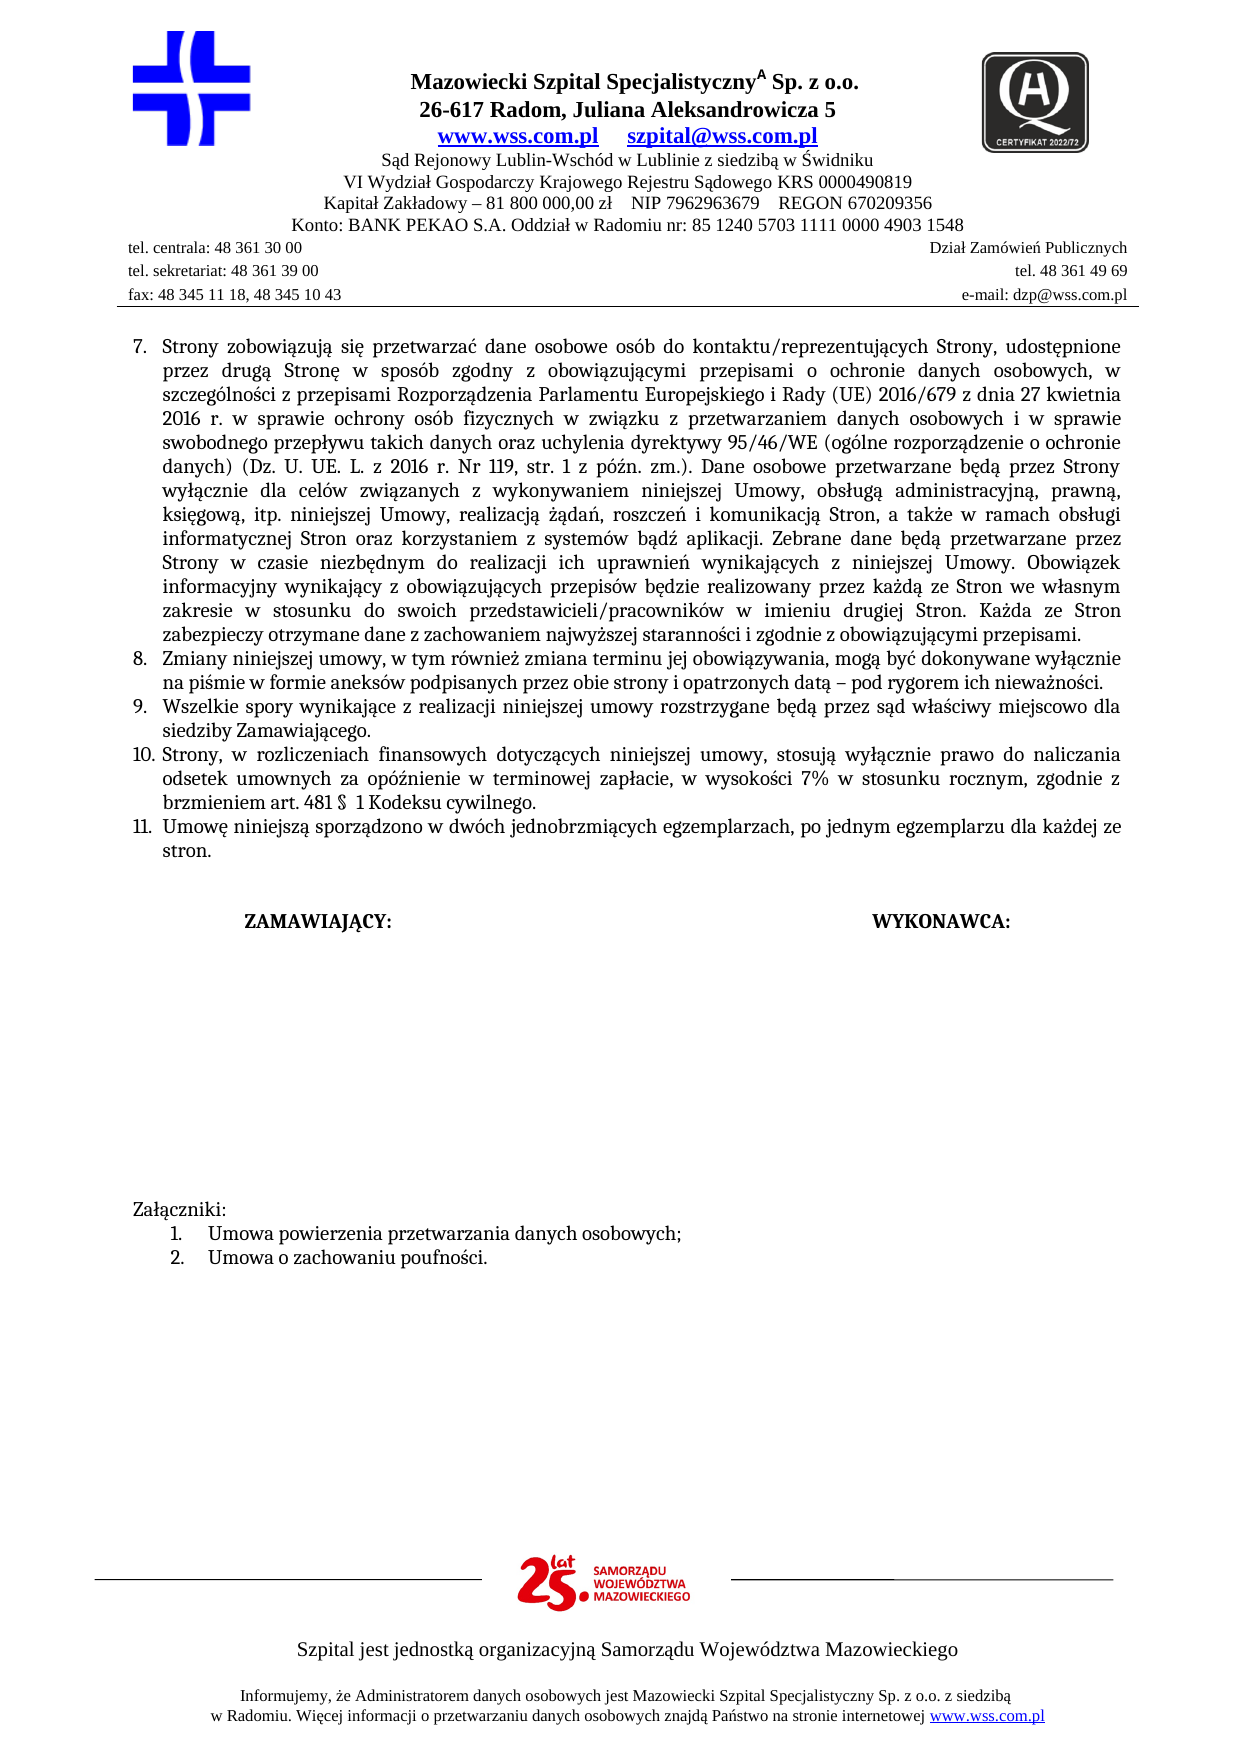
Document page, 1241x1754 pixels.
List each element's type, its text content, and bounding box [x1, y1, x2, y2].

list Umowa o zachowaniu poufności. [170, 1246, 1122, 1269]
list Strony zobowiązują się przetwarzać dane osobowe osób do kontaktu/reprezentujących Strony, udostępnione przez drugą Stronę w sposób zgodny z obowiązującymi przepisami o ochronie danych osobowych, w szczególności z przepisami Rozporządzenia Parlamentu Europejskiego i Rady (UE) 2016/679 z dnia 27 kwietnia 2016 r. w sprawie ochrony osób fizycznych w związku z przetwarzaniem danych osobowych i w sprawie swobodnego przepływu takich danych oraz uchylenia dyrektywy 95/46/WE (ogólne rozporządzenie o ochronie danych) (Dz. U. UE. L. z 2016 r. Nr 119, str. 1 z późn. zm.). Dane osobowe przetwarzane będą przez Strony wyłącznie dla celów związanych z wykonywaniem niniejszej Umowy, obsługą administracyjną, prawną, księgową, itp. niniejszej Umowy, realizacją żądań, roszczeń i komunikacją Stron, a także w ramach obsługi informatycznej Stron oraz korzystaniem z systemów bądź aplikacji. Zebrane dane będą przetwarzane przez Strony w czasie niezbędnym do realizacji ich uprawnień wynikających z niniejszej Umowy. Obowiązek informacyjny wynikający z obowiązujących przepisów będzie realizowany przez każdą ze Stron we własnym zakresie w stosunku do swoich przedstawicieli/pracowników w imieniu drugiej Stron. Każda ze Stron zabezpieczy otrzymane dane z zachowaniem najwyższej staranności i zgodnie z obowiązującymi przepisami. [133, 335, 1122, 647]
text ZAMAWIAJĄCY: WYKONAWCA: [133, 910, 1122, 934]
list Strony, w rozliczeniach finansowych dotyczących niniejszej umowy, stosują wyłącznie prawo do naliczania odsetek umownych za opóźnienie w terminowej zapłacie, w wysokości 7% w stosunku rocznym, zgodnie z brzmieniem art. 481 § 1 Kodeksu cywilnego. [133, 742, 1122, 814]
list Wszelkie spory wynikające z realizacji niniejszej umowy rozstrzygane będą przez sąd właściwy miejscowo dla siedziby Zamawiającego. [133, 694, 1122, 742]
picture [132, 31, 252, 146]
list Umowa powierzenia przetwarzania danych osobowych; [170, 1222, 1122, 1246]
picture [482, 1523, 731, 1648]
text Załączniki: [133, 1198, 1122, 1222]
list Umowę niniejszą sporządzono w dwóch jednobrzmiących egzemplarzach, po jednym egzemplarzu dla każdej ze stron. [133, 814, 1122, 862]
list Zmiany niniejszej umowy, w tym również zmiana terminu jej obowiązywania, mogą być dokonywane wyłącznie na piśmie w formie aneksów podpisanych przez obie strony i opatrzonych datą – pod rygorem ich nieważności. [133, 647, 1122, 694]
picture [981, 52, 1089, 153]
